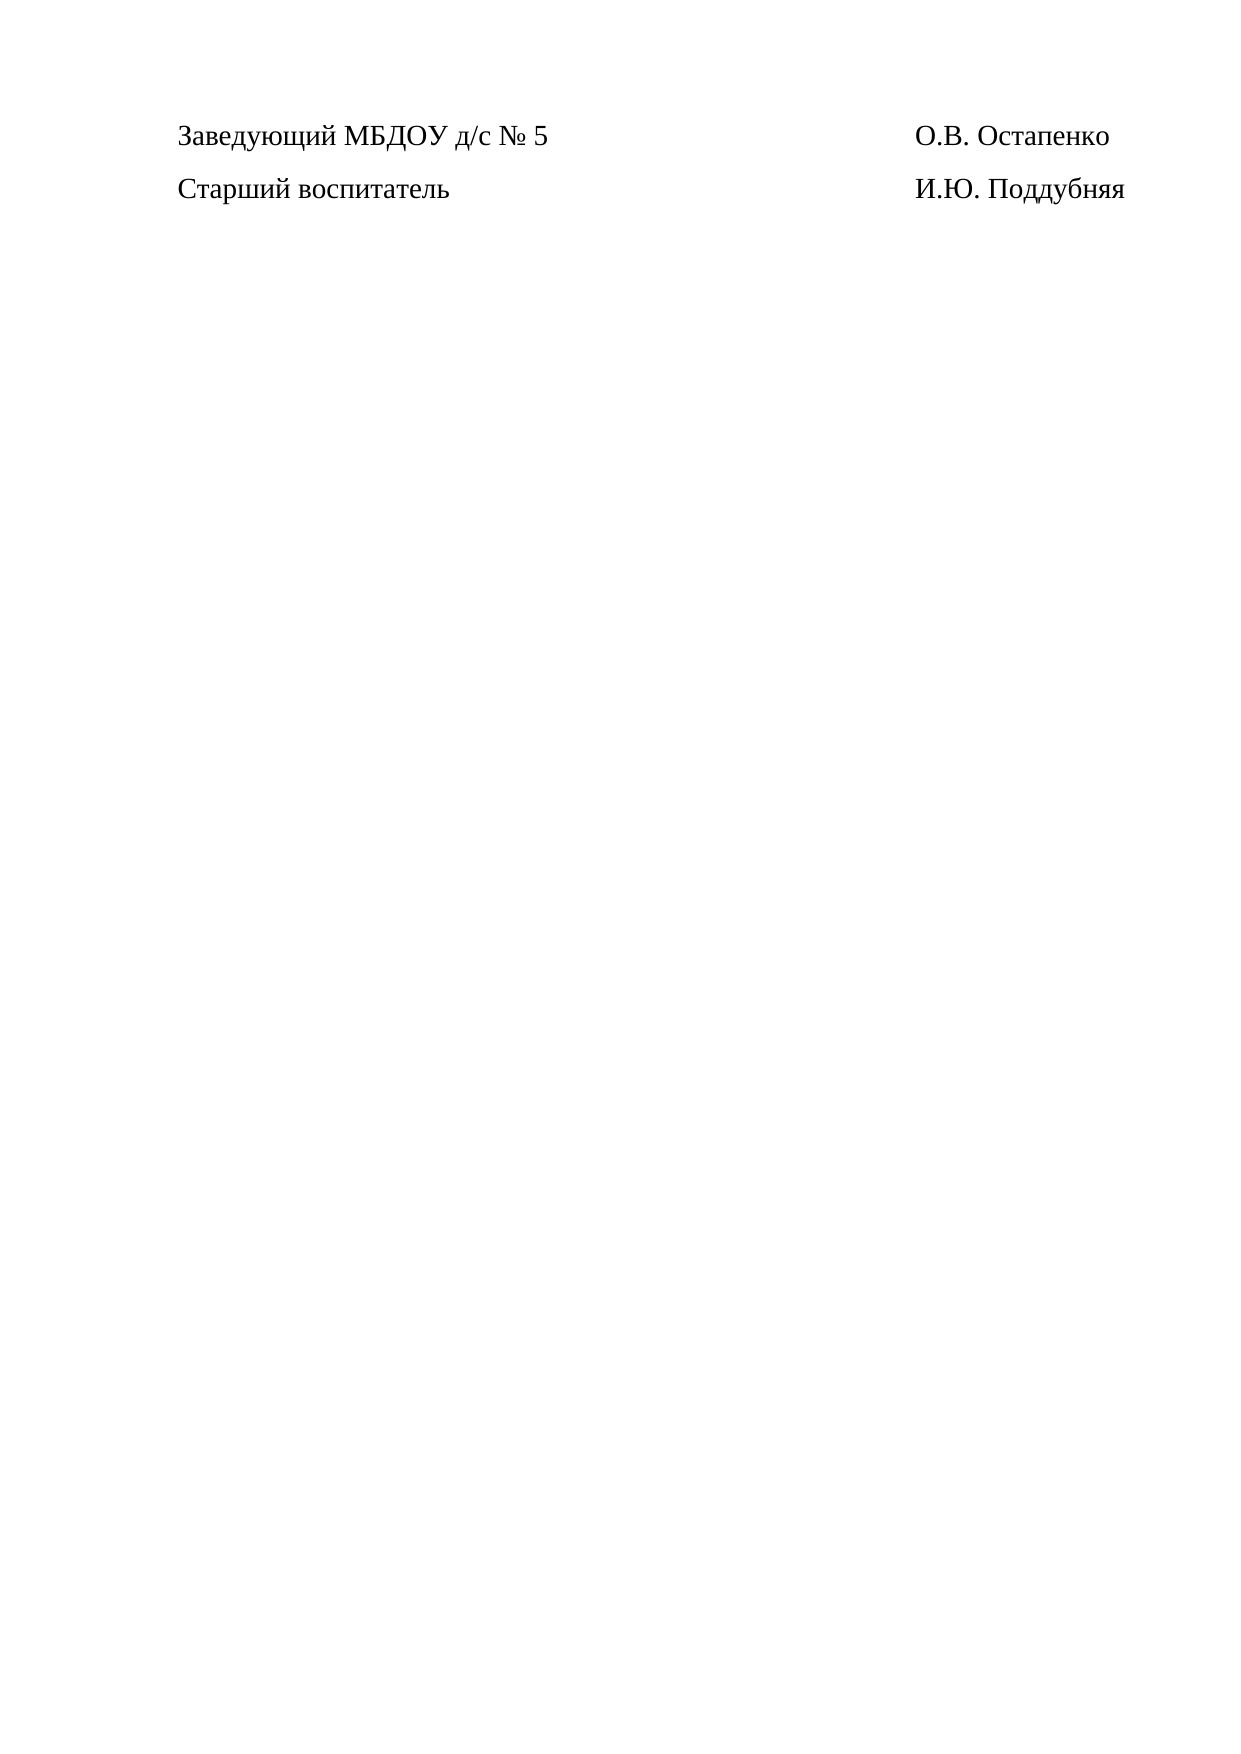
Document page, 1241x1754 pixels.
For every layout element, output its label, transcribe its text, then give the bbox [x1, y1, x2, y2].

text Старший воспитатель И.Ю. Поддубняя [177, 171, 1152, 204]
text Заведующий МБДОУ д/с № 5 О.В. Остапенко [177, 118, 1152, 152]
